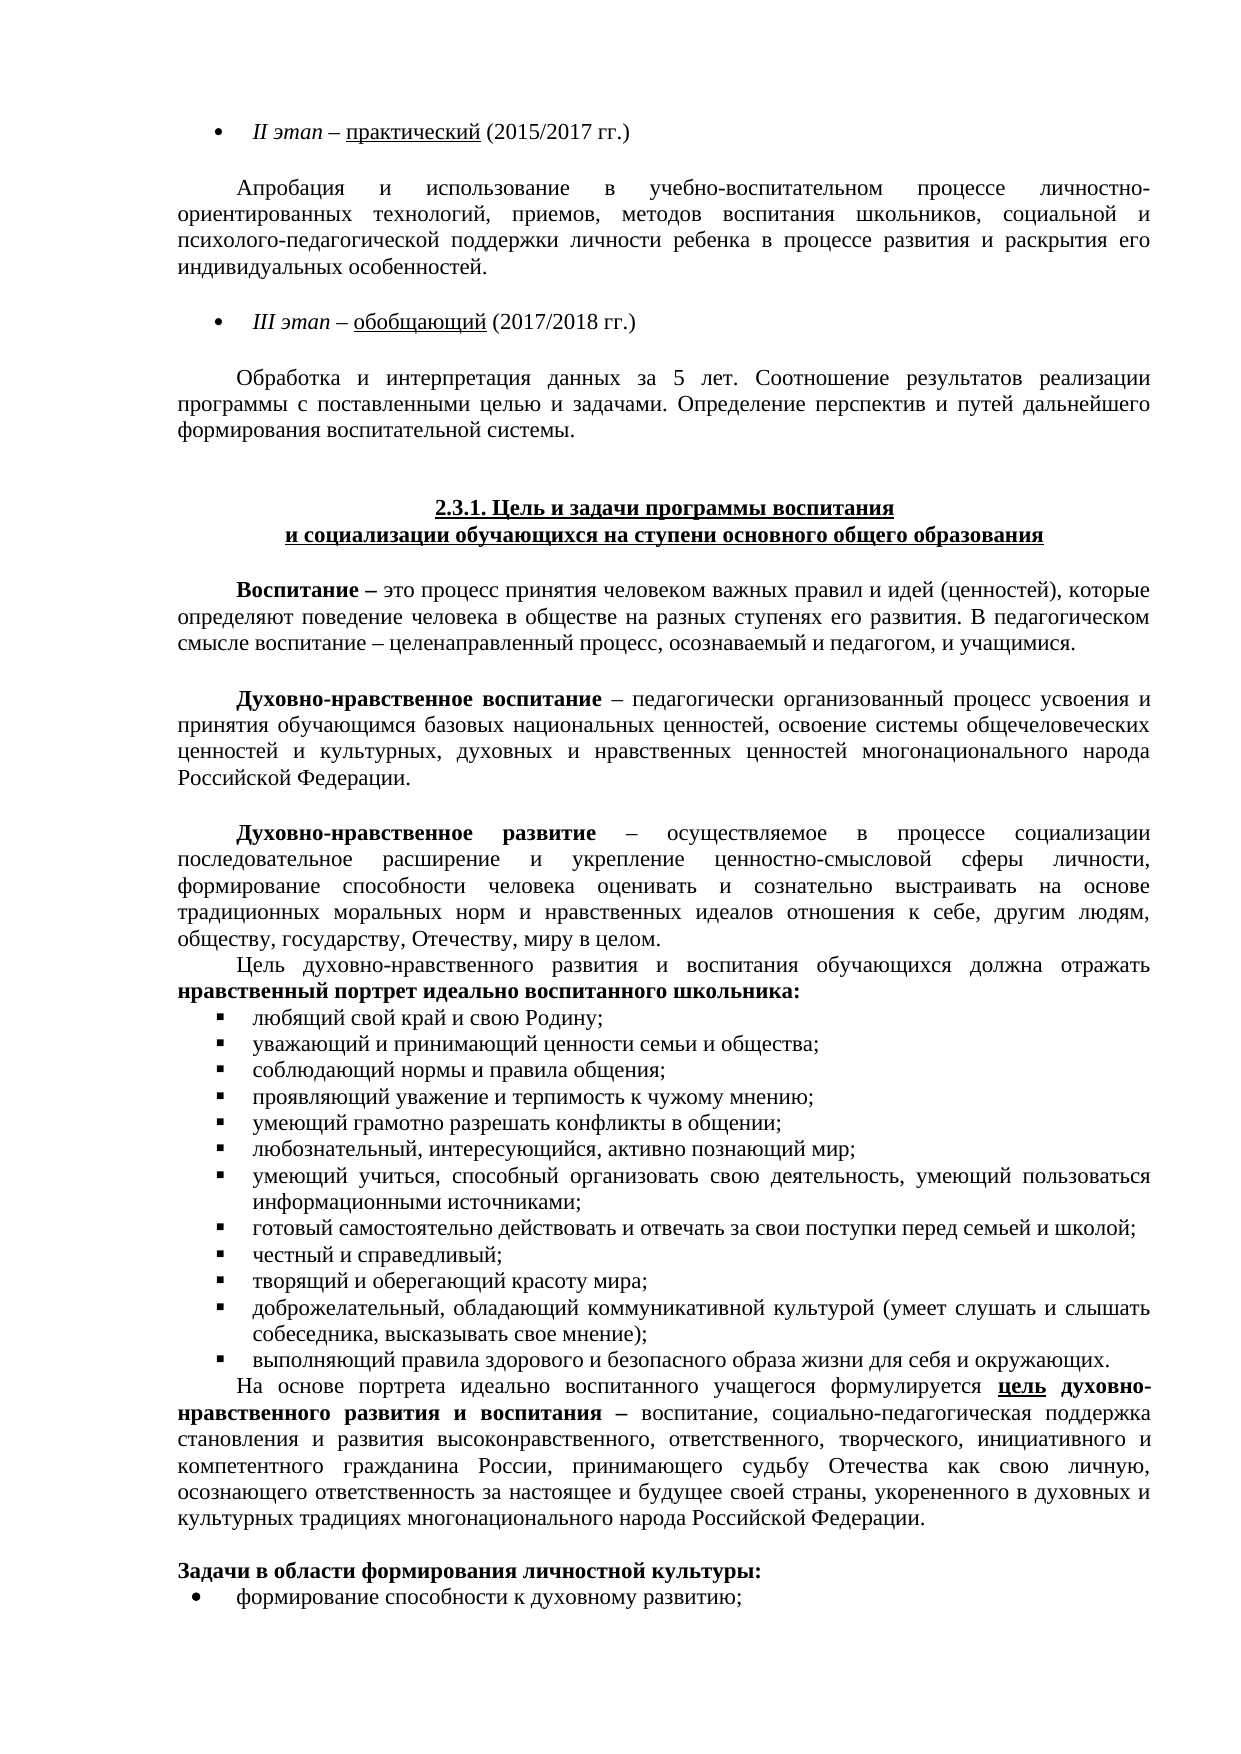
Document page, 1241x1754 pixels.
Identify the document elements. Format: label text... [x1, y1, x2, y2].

list уважающий и принимающий ценности семьи и общества; [215, 1030, 1152, 1056]
text и социализации обучающихся на ступени основного общего образования [177, 521, 1152, 547]
list формирование способности к духовному развитию; [192, 1583, 1152, 1610]
list честный и справедливый; [215, 1241, 1152, 1267]
text Воспитание – это процесс принятия человеком важных правил и идей (ценностей), которые определяют поведение человека в обществе на разных ступенях его развития. В педагогическом смысле воспитание – целенаправленный процесс, осознаваемый и педагогом, и учащимися. [177, 576, 1152, 655]
text Задачи в области формирования личностной культуры: [177, 1557, 1152, 1583]
text Апробация и использование в учебно-воспитательном процессе личностно-ориентированных технологий, приемов, методов воспитания школьников, социальной и психолого-педагогической поддержки личности ребенка в процессе развития и раскрытия его индивидуальных особенностей. [177, 174, 1152, 279]
text Духовно-нравственное воспитание – педагогически организованный процесс усвоения и принятия обучающимся базовых национальных ценностей, освоение системы общечеловеческих ценностей и культурных, духовных и нравственных ценностей многонационального народа Российской Федерации. [177, 684, 1152, 790]
list умеющий грамотно разрешать конфликты в общении; [215, 1109, 1152, 1135]
list III этап – обобщающий (2017/2018 гг.) [215, 308, 1152, 334]
list выполняющий правила здорового и безопасного образа жизни для себя и окружающих. [215, 1346, 1152, 1373]
list умеющий учиться, способный организовать свою деятельность, умеющий пользоваться информационными источниками; [215, 1162, 1152, 1214]
list творящий и оберегающий красоту мира; [215, 1267, 1152, 1293]
list доброжелательный, обладающий коммуникативной культурой (умеет слушать и слышать собеседника, высказывать свое мнение); [215, 1293, 1152, 1346]
text На основе портрета идеально воспитанного учащегося формулируется цель духовно-нравственного развития и воспитания – воспитание, социально-педагогическая поддержка становления и развития высоконравственного, ответственного, творческого, инициативного и компетентного гражданина России, принимающего судьбу Отечества как свою личную, осознающего ответственность за настоящее и будущее своей страны, укорененного в духовных и культурных традициях многонационального народа Российской Федерации. [177, 1373, 1152, 1531]
text Духовно-нравственное развитие – осуществляемое в процессе социализации последовательное расширение и укрепление ценностно-смысловой сферы личности, формирование способности человека оценивать и сознательно выстраивать на основе традиционных моральных норм и нравственных идеалов отношения к себе, другим людям, обществу, государству, Отечеству, миру в целом. [177, 819, 1152, 951]
list любознательный, интересующийся, активно познающий мир; [215, 1135, 1152, 1162]
text Обработка и интерпретация данных за 5 лет. Соотношение результатов реализации программы с поставленными целью и задачами. Определение перспектив и путей дальнейшего формирования воспитательной системы. [177, 364, 1152, 443]
list готовый самостоятельно действовать и отвечать за свои поступки перед семьей и школой; [215, 1214, 1152, 1241]
list любящий свой край и свою Родину; [215, 1004, 1152, 1030]
text 2.3.1. Цель и задачи программы воспитания [177, 494, 1152, 521]
text Цель духовно-нравственного развития и воспитания обучающихся должна отражать нравственный портрет идеально воспитанного школьника: [177, 951, 1152, 1004]
list соблюдающий нормы и правила общения; [215, 1056, 1152, 1083]
list проявляющий уважение и терпимость к чужому мнению; [215, 1083, 1152, 1109]
list II этап – практический (2015/2017 гг.) [215, 118, 1152, 144]
